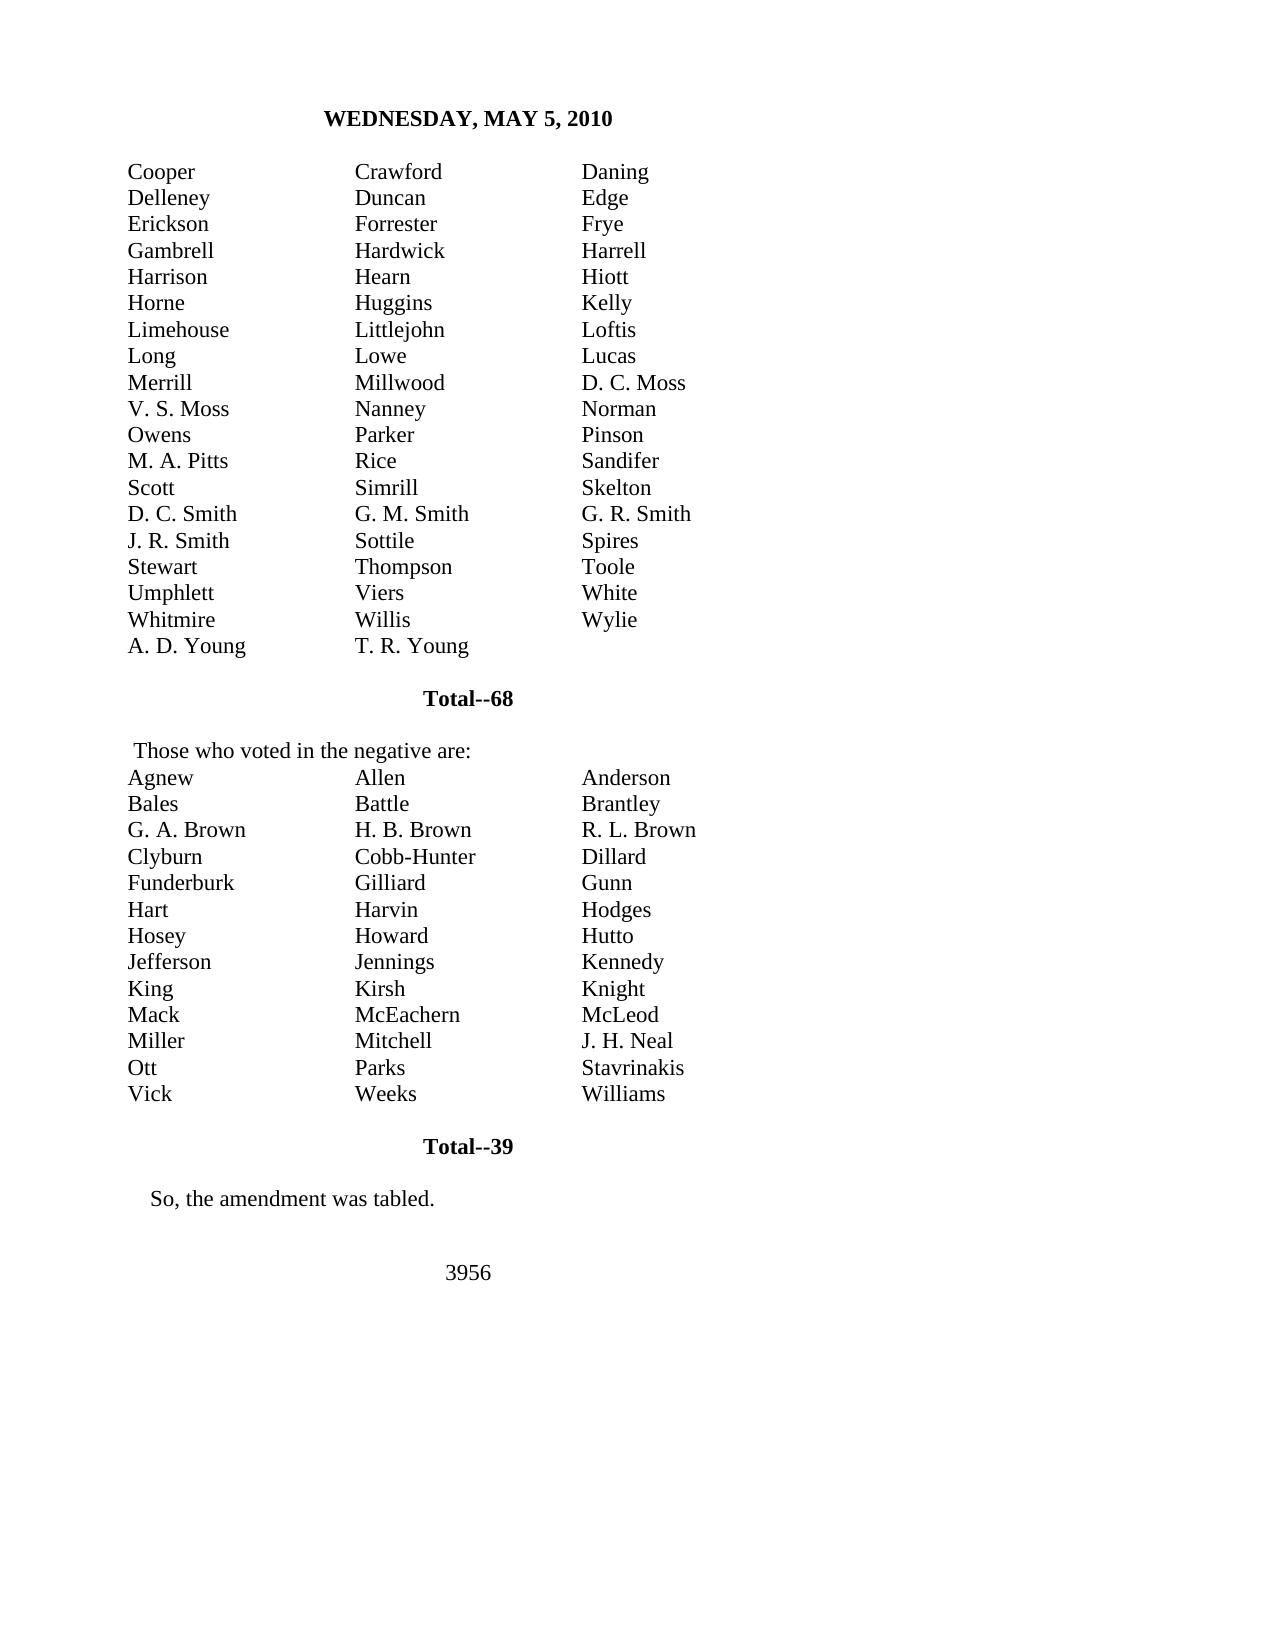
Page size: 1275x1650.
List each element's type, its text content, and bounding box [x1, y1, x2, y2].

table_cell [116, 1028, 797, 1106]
text Total--39 [127, 1133, 786, 1159]
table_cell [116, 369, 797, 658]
text Those who voted in the negative are: [127, 737, 786, 764]
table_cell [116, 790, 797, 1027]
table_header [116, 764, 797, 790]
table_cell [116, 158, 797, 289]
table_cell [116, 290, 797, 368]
text Total--68 [127, 685, 786, 711]
text So, the amendment was tabled. [127, 1186, 786, 1212]
